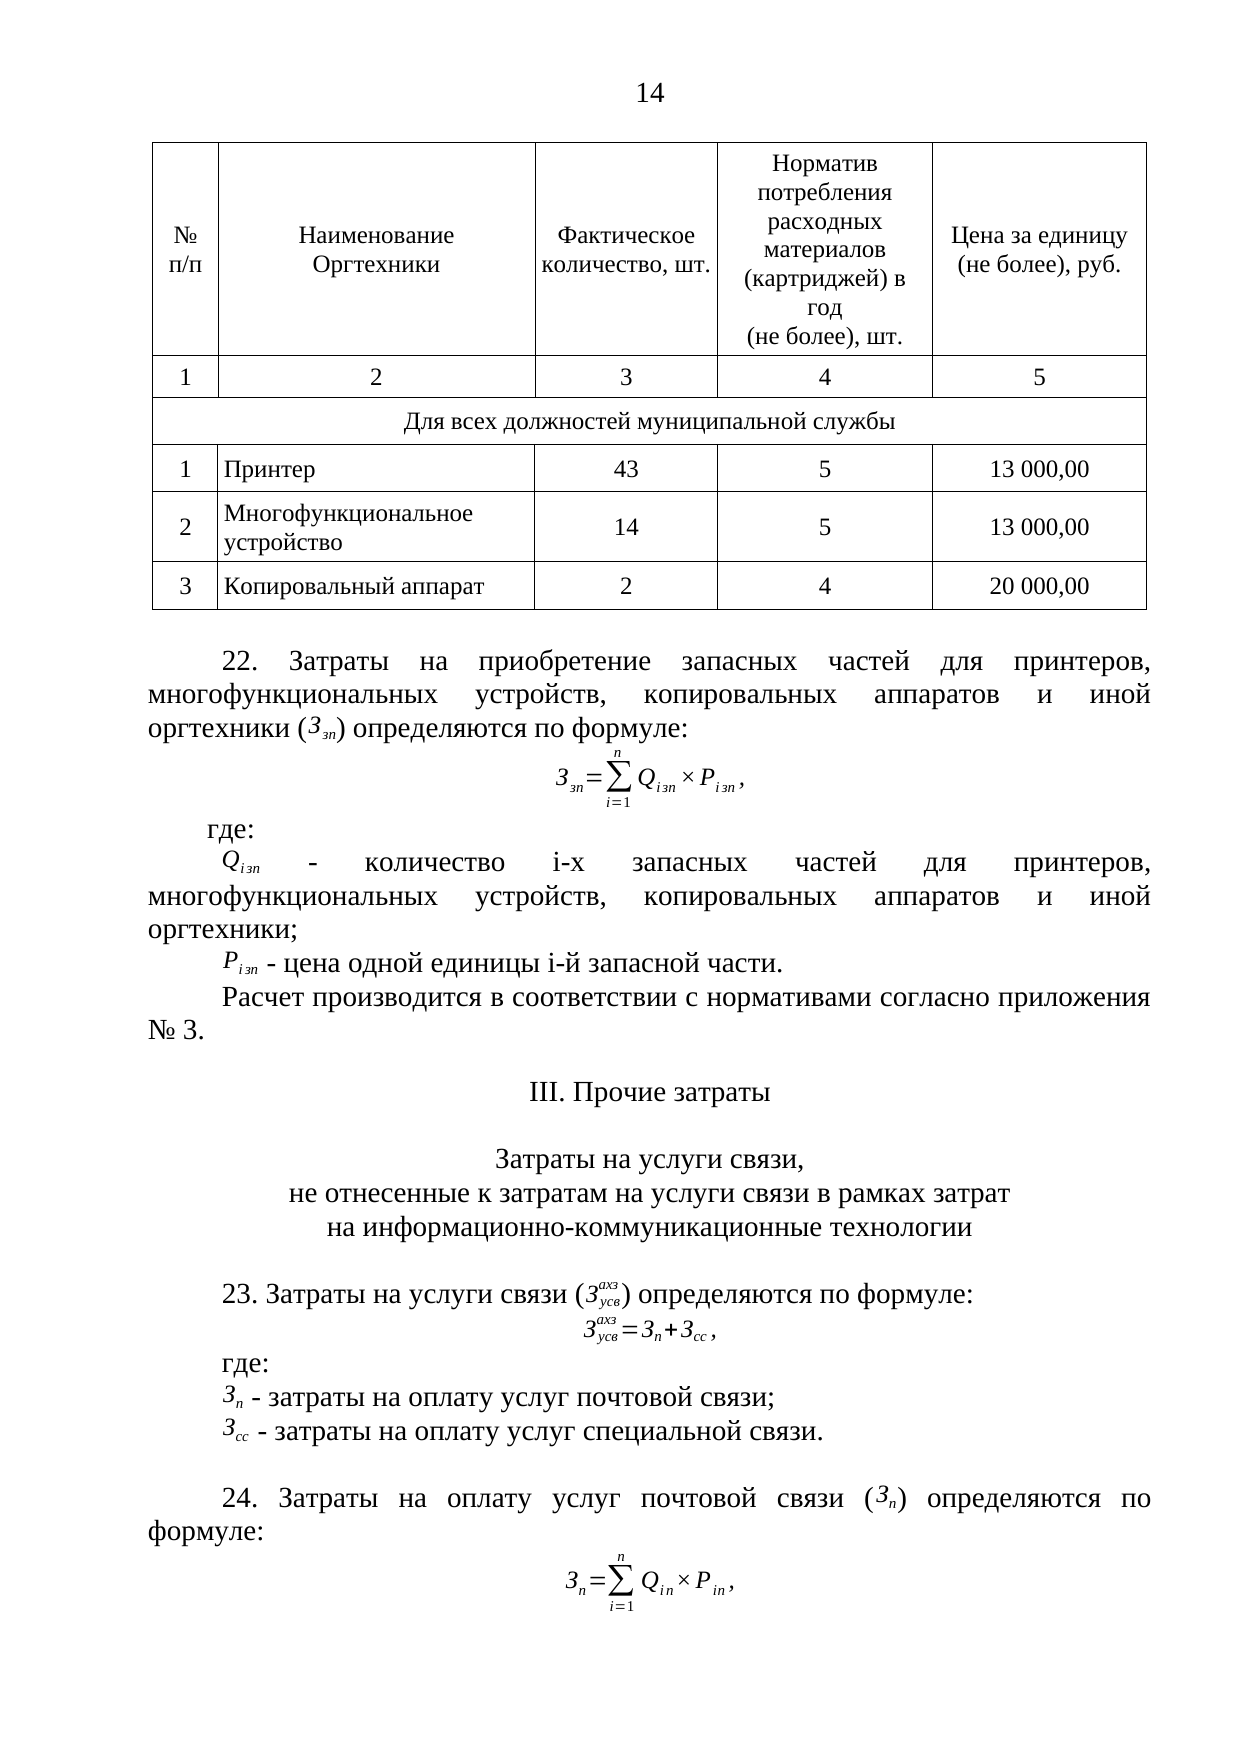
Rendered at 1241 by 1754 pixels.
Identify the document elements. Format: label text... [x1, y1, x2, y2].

text - цена одной единицы i-й запасной части. [148, 945, 1152, 979]
text Расчет производится в соответствии с нормативами согласно приложения № 3. [148, 979, 1152, 1046]
text - количество i-х запасных частей для принтеров, многофункциональных устройств, копировальных аппаратов и иной оргтехники; [148, 844, 1152, 945]
table_cell Принтер [218, 445, 534, 491]
table_cell 5 [718, 492, 932, 561]
table_cell Копировальный аппарат [218, 562, 534, 608]
table_cell 3 [536, 356, 717, 397]
table_cell 1 [153, 356, 218, 397]
table_cell 3 [153, 562, 217, 608]
table_cell 2 [535, 562, 717, 608]
table_cell Для всех должностей муниципальной службы [153, 398, 1146, 444]
table_cell 4 [718, 356, 932, 397]
table_header Норматив потребления расходных материалов (картриджей) в год (не более), шт. [718, 143, 932, 355]
text 22. Затраты на приобретение запасных частей для принтеров, многофункциональных устройств, копировальных аппаратов и иной оргтехники () определяются по формуле: [148, 643, 1152, 744]
table_cell 2 [219, 356, 535, 397]
table_cell Многофункциональное устройство [218, 492, 534, 561]
text 23. Затраты на услуги связи () определяются по формуле: [148, 1276, 1152, 1311]
table_cell 5 [718, 445, 932, 491]
table_cell 4 [718, 562, 932, 608]
table_header № п/п [153, 143, 218, 355]
text - затраты на оплату услуг почтовой связи; [148, 1379, 1152, 1413]
table_cell 43 [535, 445, 717, 491]
table_header Цена за единицу (не более), руб. [933, 143, 1146, 355]
text 24. Затраты на оплату услуг почтовой связи () определяются по формуле: [148, 1480, 1152, 1547]
text где: [148, 811, 1152, 844]
table_cell 2 [153, 492, 217, 561]
text Затраты на услуги связи, [148, 1142, 1152, 1175]
text на информационно-коммуникационные технологии [148, 1209, 1152, 1242]
table_header Наименование Оргтехники [219, 143, 535, 355]
table_cell 14 [535, 492, 717, 561]
table_cell 1 [153, 445, 217, 491]
text не отнесенные к затратам на услуги связи в рамках затрат [148, 1175, 1152, 1209]
table_header Фактическое количество, шт. [536, 143, 717, 355]
text где: [148, 1346, 1152, 1379]
text - затраты на оплату услуг специальной связи. [148, 1413, 1152, 1446]
table_cell 13 000,00 [933, 492, 1146, 561]
text III. Прочие затраты [148, 1074, 1152, 1108]
table_cell 13 000,00 [933, 445, 1146, 491]
table_cell 20 000,00 [933, 562, 1146, 608]
table_cell 5 [933, 356, 1146, 397]
